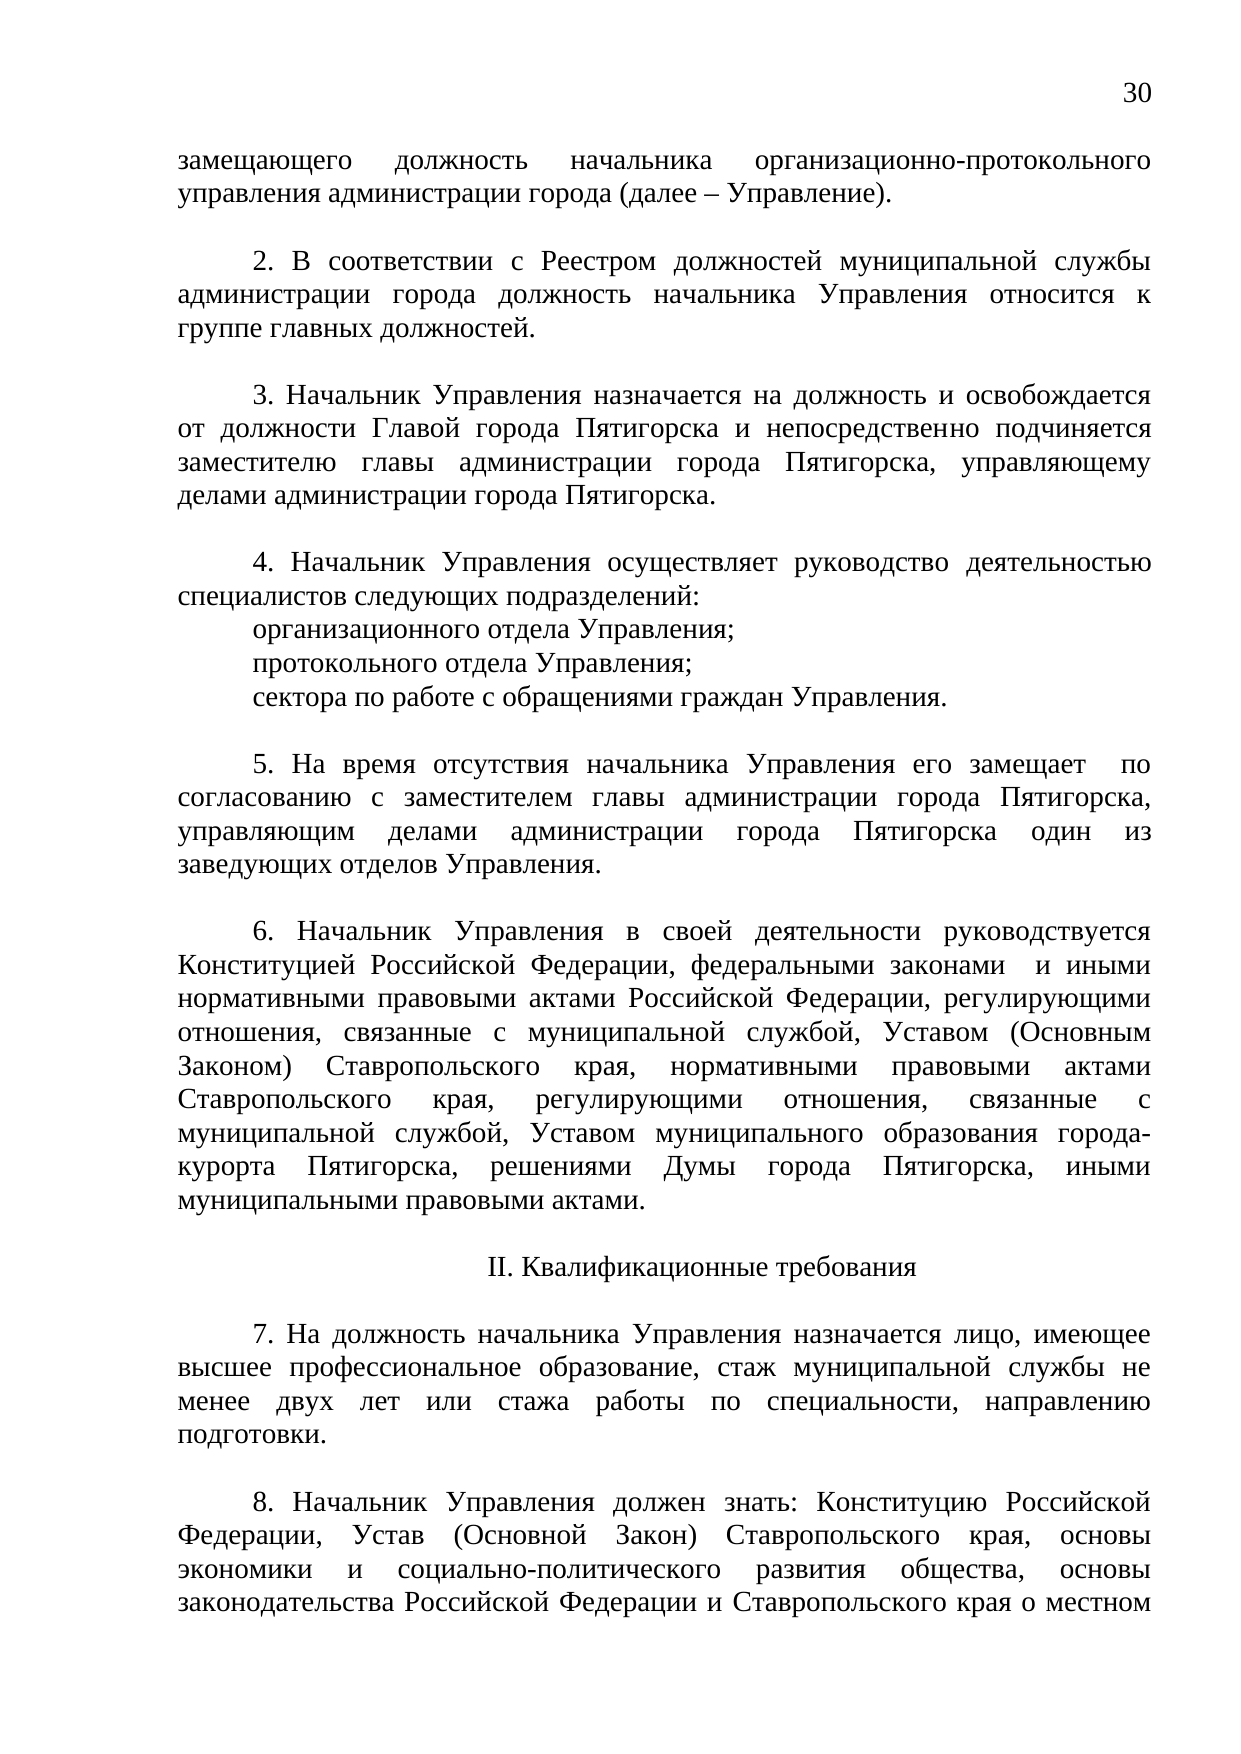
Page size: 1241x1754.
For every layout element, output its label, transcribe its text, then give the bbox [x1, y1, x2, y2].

text 5. На время отсутствия начальника Управления его замещает по согласованию с заместителем главы администрации города Пятигорска, управляющим делами администрации города Пятигорска один из заведующих отделов Управления. [177, 746, 1152, 880]
text протокольного отдела Управления; [252, 645, 1152, 679]
text 3. Начальник Управления назначается на должность и освобождается от должности Главой города Пятигорска и непосредственно подчиняется заместителю главы администрации города Пятигорска, управляющему делами администрации города Пятигорска. [177, 377, 1152, 511]
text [177, 142, 1152, 209]
text организационного отдела Управления; [252, 612, 1152, 645]
text 7. На должность начальника Управления назначается лицо, имеющее высшее профессиональное образование, стаж муниципальной службы не менее двух лет или стажа работы по специальности, направлению подготовки. [177, 1316, 1152, 1450]
text 2. В соответствии с Реестром должностей муниципальной службы администрации города должность начальника Управления относится к группе главных должностей. [177, 243, 1152, 343]
text 6. Начальник Управления в своей деятельности руководствуется Конституцией Российской Федерации, федеральными законами и иными нормативными правовыми актами Российской Федерации, регулирующими отношения, связанные с муниципальной службой, Уставом (Основным Законом) Ставропольского края, нормативными правовыми актами Ставропольского края, регулирующими отношения, связанные с муниципальной службой, Уставом муниципального образования города-курорта Пятигорска, решениями Думы города Пятигорска, иными муниципальными правовыми актами. [177, 913, 1152, 1215]
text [177, 1484, 1152, 1618]
text сектора по работе с обращениями граждан Управления. [252, 679, 1152, 712]
text 4. Начальник Управления осуществляет руководство деятельностью специалистов следующих подразделений: [177, 544, 1152, 612]
text II. Квалификационные требования [177, 1249, 1152, 1282]
